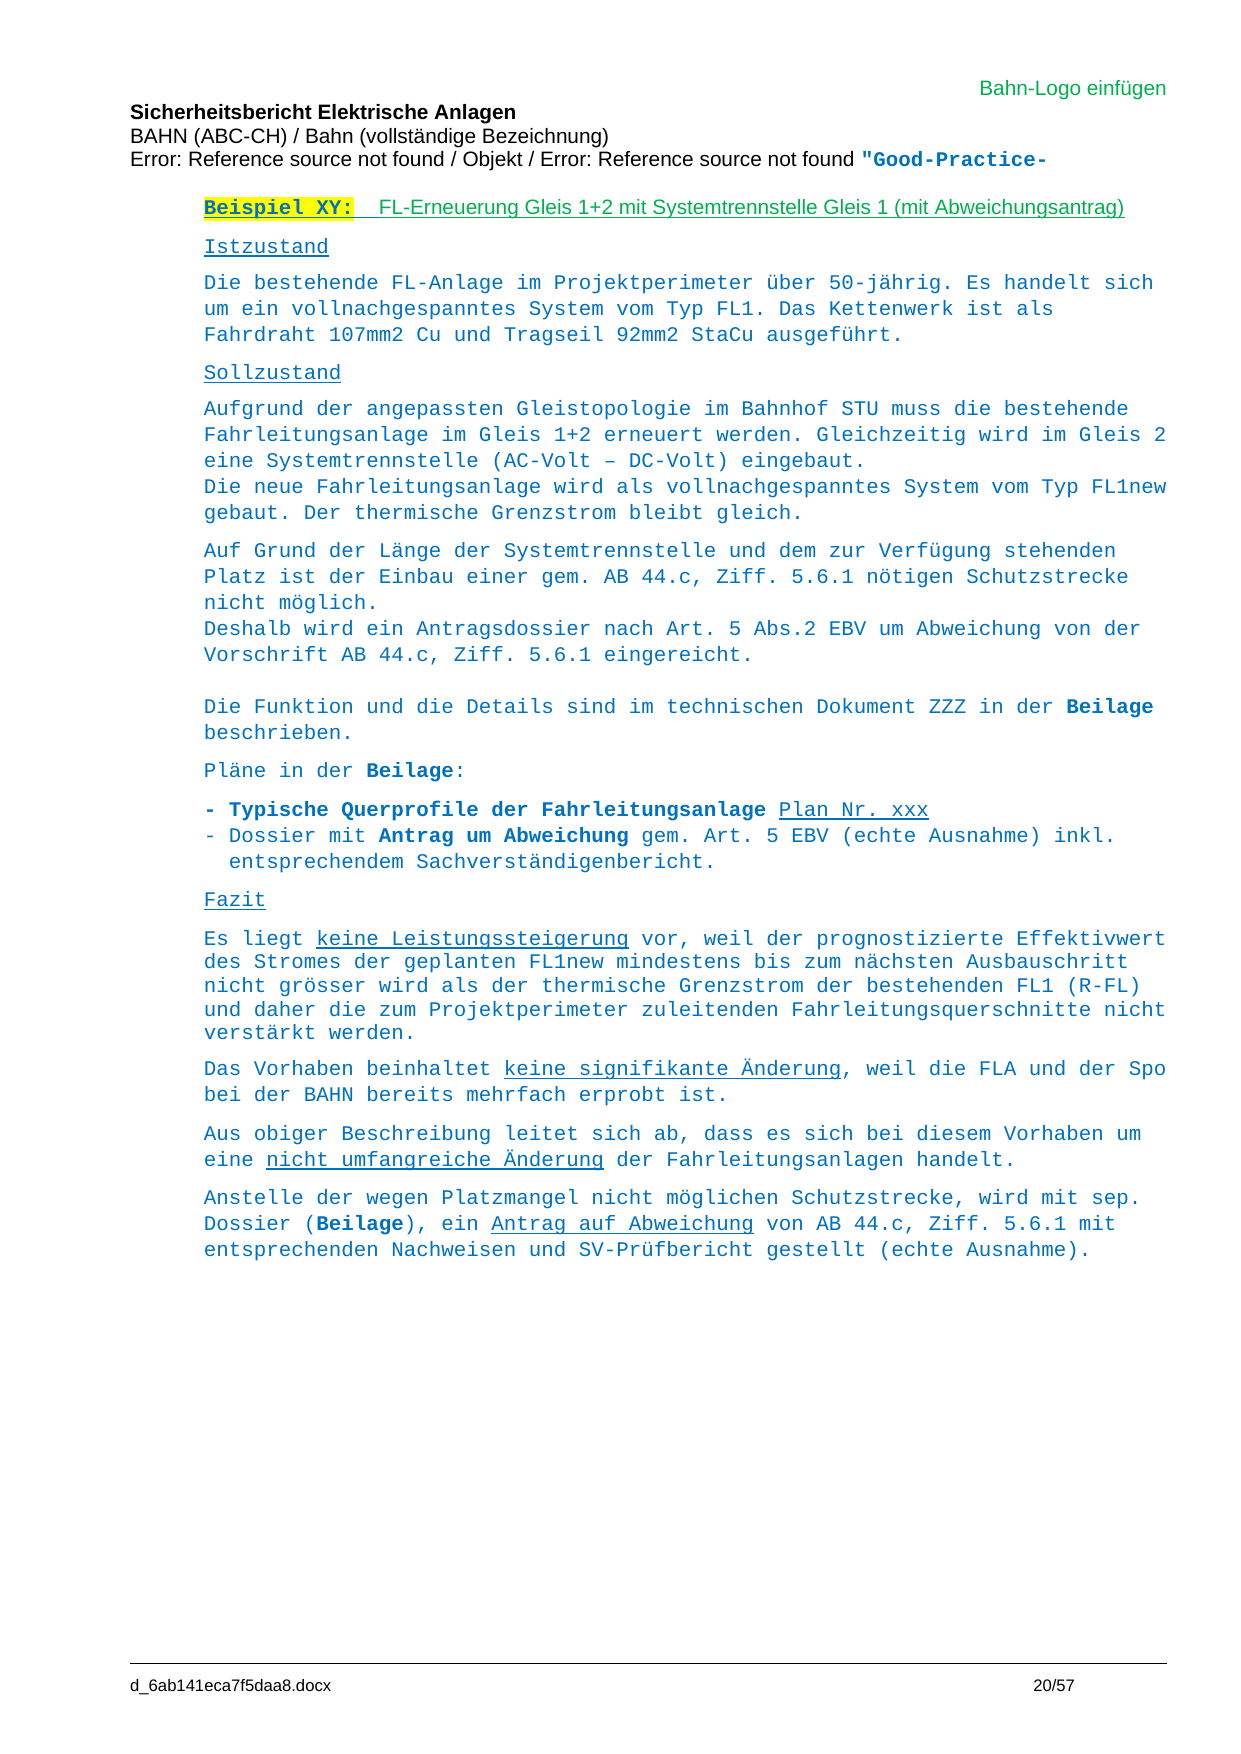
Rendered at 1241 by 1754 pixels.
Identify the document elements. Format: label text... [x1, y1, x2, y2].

text Auf Grund der Länge der Systemtrennstelle und dem zur Verfügung stehenden Platz ist der Einbau einer gem. AB 44.c, Ziff. 5.6.1 nötigen Schutzstrecke nicht möglich. Deshalb wird ein Antragsdossier nach Art. 5 Abs.2 EBV um Abweichung von der Vorschrift AB 44.c, Ziff. 5.6.1 eingereicht. Die Funktion und die Details sind im technischen Dokument ZZZ in der Beilage beschrieben. [204, 541, 1167, 746]
text Es liegt keine Leistungssteigerung vor, weil der prognostizierte Effektivwert des Stromes der geplanten FL1new mindestens bis zum nächsten Ausbauschritt nicht grösser wird als der thermische Grenzstrom der bestehenden FL1 (R-FL) und daher die zum Projektperimeter zuleitenden Fahrleitungsquerschnitte nicht verstärkt werden. [204, 928, 1167, 1046]
text Pläne in der Beilage: [204, 761, 1167, 784]
text Aus obiger Beschreibung leitet sich ab, dass es sich bei diesem Vorhaben um eine nicht umfangreiche Änderung der Fahrleitungsanlagen handelt. [204, 1123, 1167, 1172]
text Aufgrund der angepassten Gleistopologie im Bahnhof STU muss die bestehende Fahrleitungsanlage im Gleis 1+2 erneuert werden. Gleichzeitig wird im Gleis 2 eine Systemtrennstelle (AC-Volt – DC-Volt) eingebaut. Die neue Fahrleitungsanlage wird als vollnachgespanntes System vom Typ FL1new gebaut. Der thermische Grenzstrom bleibt gleich. [204, 398, 1167, 526]
text Fazit [204, 889, 1167, 913]
text Anstelle der wegen Platzmangel nicht möglichen Schutzstrecke, wird mit sep. Dossier (Beilage), ein Antrag auf Abweichung von AB 44.c, Ziff. 5.6.1 mit entsprechenden Nachweisen und SV-Prüfbericht gestellt (echte Ausnahme). [204, 1187, 1167, 1263]
text Das Vorhaben beinhaltet keine signifikante Änderung, weil die FLA und der Spo bei der BAHN bereits mehrfach erprobt ist. [204, 1058, 1167, 1108]
text Sollzustand [204, 362, 1167, 386]
text Istzustand [204, 236, 1167, 259]
text Die bestehende FL-Anlage im Projektperimeter über 50-jährig. Es handelt sich um ein vollnachgespanntes System vom Typ FL1. Das Kettenwerk ist als Fahrdraht 107mm2 Cu und Tragseil 92mm2 StaCu ausgeführt. [204, 272, 1167, 347]
text Beispiel XY: FL-Erneuerung Gleis 1+2 mit Systemtrennstelle Gleis 1 (mit Abweichungsantrag) [204, 195, 1167, 221]
text - Typische Querprofile der Fahrleitungsanlage Plan Nr. xxx - Dossier mit Antrag um Abweichung gem. Art. 5 EBV (echte Ausnahme) inkl. entsprechendem Sachverständigenbericht. [204, 799, 1167, 874]
